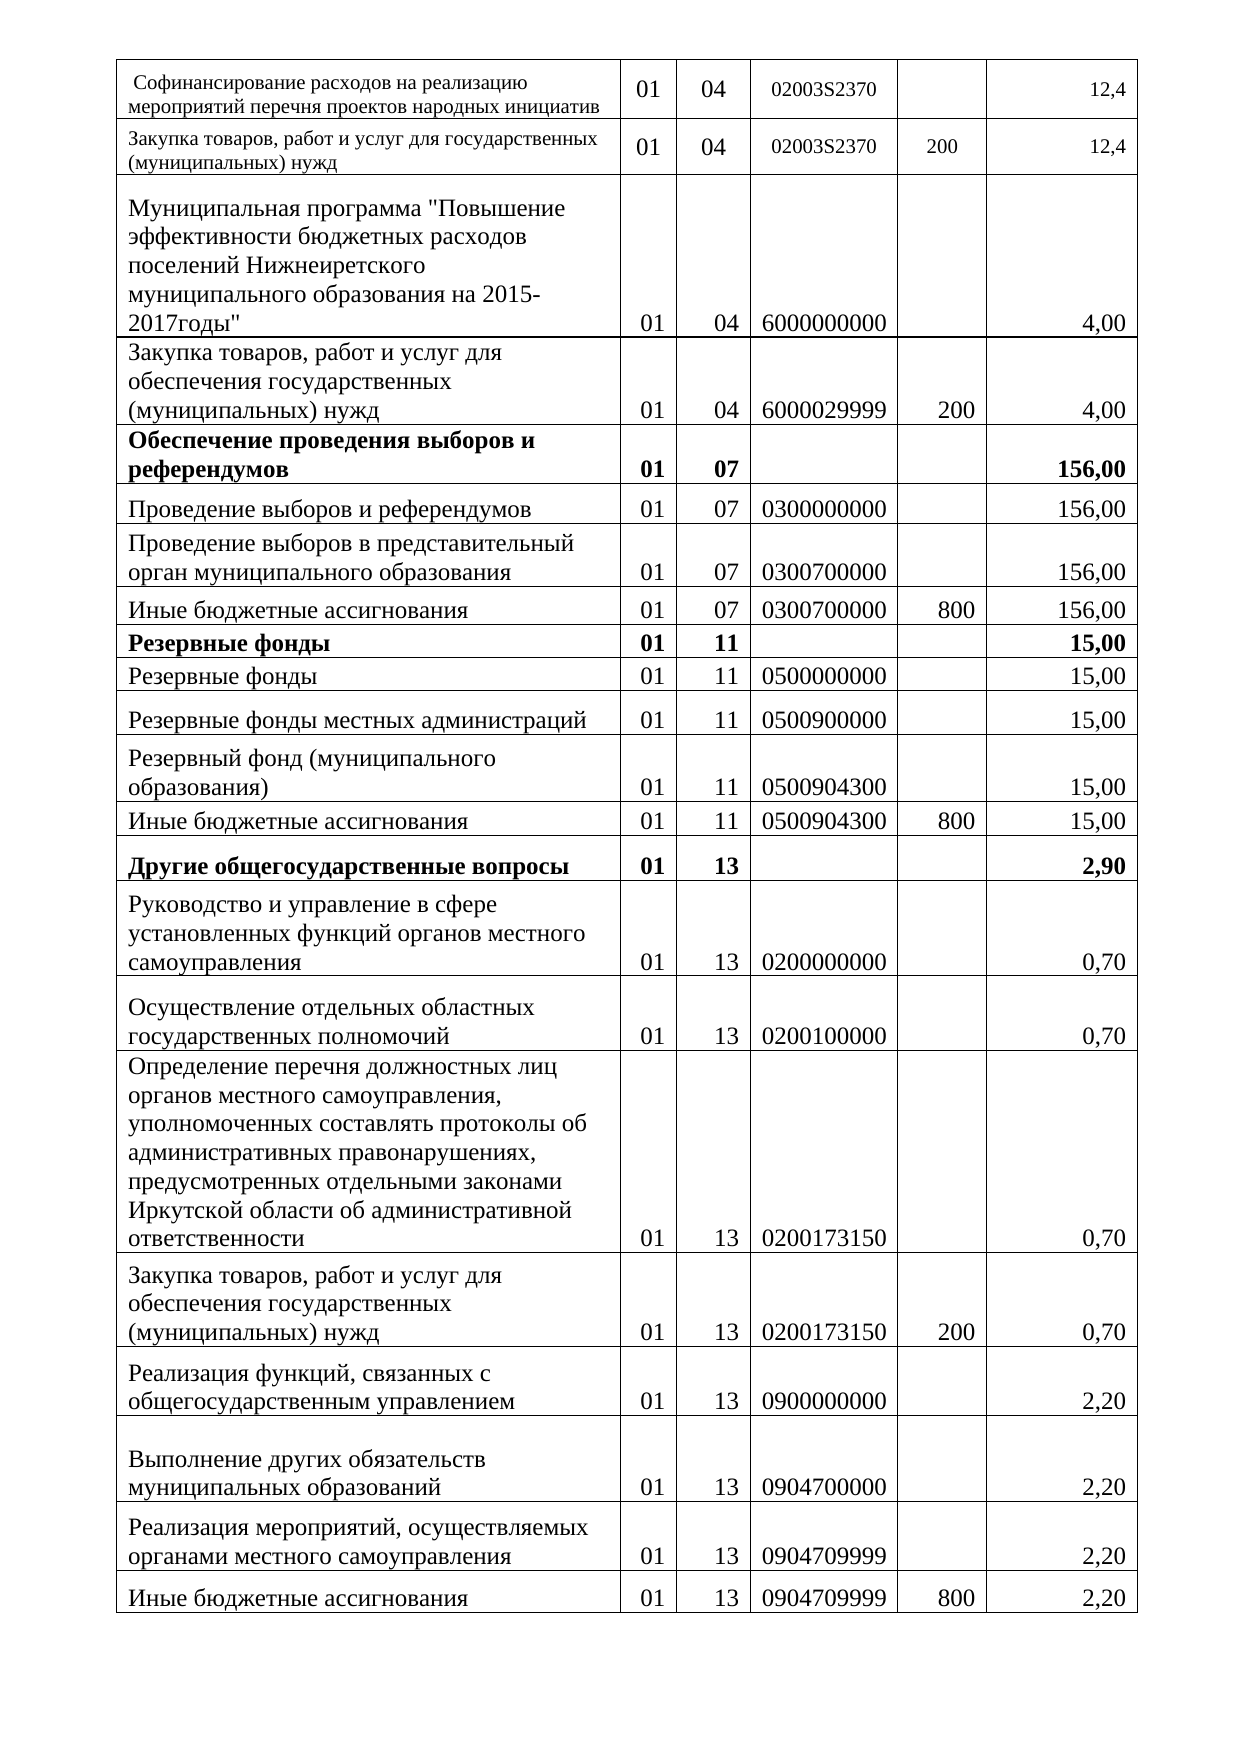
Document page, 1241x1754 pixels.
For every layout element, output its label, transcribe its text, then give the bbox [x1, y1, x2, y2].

table_cell 01 [621, 976, 676, 1050]
table_cell 0200000000 [751, 881, 897, 975]
table_cell 200 [898, 338, 986, 424]
table_cell Закупка товаров, работ и услуг для государственных (муниципальных) нужд [117, 119, 620, 174]
table_cell 04 [677, 119, 750, 174]
table_cell Реализация мероприятий, осуществляемых органами местного самоуправления [117, 1502, 620, 1570]
table_cell Резервные фонды местных администраций [117, 691, 620, 734]
table_cell 01 [621, 1502, 676, 1570]
table_cell [898, 425, 986, 483]
table_cell 4,00 [987, 175, 1137, 336]
table_cell 04 [677, 338, 750, 424]
table_cell [898, 976, 986, 1050]
table_cell [898, 484, 986, 523]
table_cell 13 [677, 881, 750, 975]
table_cell 2,20 [987, 1502, 1137, 1570]
table_cell 0200100000 [751, 976, 897, 1050]
table_cell [898, 60, 986, 118]
table_cell Иные бюджетные ассигнования [117, 802, 620, 835]
table_cell Закупка товаров, работ и услуг для обеспечения государственных (муниципальных) нужд [117, 1253, 620, 1346]
table_cell [898, 524, 986, 586]
table_cell 01 [621, 60, 676, 118]
table_cell 01 [621, 175, 676, 336]
table_cell [751, 625, 897, 657]
table_cell 04 [677, 60, 750, 118]
table_cell [751, 836, 897, 880]
table_cell [898, 175, 986, 336]
table_cell Закупка товаров, работ и услуг для обеспечения государственных (муниципальных) нужд [117, 338, 620, 424]
table_cell [898, 691, 986, 734]
table_cell Определение перечня должностных лиц органов местного самоуправления, уполномоченных составлять протоколы об административных правонарушениях, предусмотренных отдельными законами Иркутской области об административной ответственности [117, 1051, 620, 1252]
table_cell 0500904300 [751, 802, 897, 835]
table_cell 6000000000 [751, 175, 897, 336]
table_cell 01 [621, 625, 676, 657]
table_cell 2,90 [987, 836, 1137, 880]
table_cell Проведение выборов в представительный орган муниципального образования [117, 524, 620, 586]
table_cell 800 [898, 1571, 986, 1612]
table_cell 0904709999 [751, 1571, 897, 1612]
table_cell Проведение выборов и референдумов [117, 484, 620, 523]
table_cell 11 [677, 802, 750, 835]
table_cell 01 [621, 1416, 676, 1501]
table_cell 800 [898, 802, 986, 835]
table_cell 15,00 [987, 735, 1137, 801]
table_cell Резервные фонды [117, 625, 620, 657]
table_cell 0500000000 [751, 658, 897, 689]
table_cell 13 [677, 836, 750, 880]
table_cell 01 [621, 119, 676, 174]
table_cell Реализация функций, связанных с общегосударственным управлением [117, 1347, 620, 1415]
table_cell 15,00 [987, 625, 1137, 657]
table_cell 800 [898, 587, 986, 624]
table_cell 2,20 [987, 1571, 1137, 1612]
table_cell 13 [677, 1253, 750, 1346]
table_cell Иные бюджетные ассигнования [117, 587, 620, 624]
table_cell 200 [898, 119, 986, 174]
table_cell 0500904300 [751, 735, 897, 801]
table_cell 15,00 [987, 691, 1137, 734]
table_cell 0300000000 [751, 484, 897, 523]
table_cell Софинансирование расходов на реализацию мероприятий перечня проектов народных инициатив [117, 60, 620, 118]
table_cell 01 [621, 802, 676, 835]
table_cell 0904709999 [751, 1502, 897, 1570]
table_cell [898, 881, 986, 975]
table_cell Муниципальная программа "Повышение эффективности бюджетных расходов поселений Нижнеиретского муниципального образования на 2015-2017годы" [117, 175, 620, 336]
table_cell 04 [677, 175, 750, 336]
table_cell 01 [621, 587, 676, 624]
table_cell 13 [677, 976, 750, 1050]
table_cell Резервные фонды [117, 658, 620, 689]
table_cell 01 [621, 881, 676, 975]
table_cell [898, 1051, 986, 1252]
table_cell 0904700000 [751, 1416, 897, 1501]
table_cell 01 [621, 484, 676, 523]
table_cell 0,70 [987, 881, 1137, 975]
table_cell 01 [621, 1571, 676, 1612]
table_cell 01 [621, 735, 676, 801]
table_cell [898, 735, 986, 801]
table_cell 156,00 [987, 587, 1137, 624]
table_cell 01 [621, 691, 676, 734]
table_cell 01 [621, 425, 676, 483]
table_cell 02003S2370 [751, 119, 897, 174]
table_cell 6000029999 [751, 338, 897, 424]
table_cell 01 [621, 836, 676, 880]
table_cell 07 [677, 425, 750, 483]
table_cell 0,70 [987, 1253, 1137, 1346]
table_cell 13 [677, 1502, 750, 1570]
table_cell [898, 625, 986, 657]
table_cell Руководство и управление в сфере установленных функций органов местного самоуправления [117, 881, 620, 975]
table_cell 15,00 [987, 802, 1137, 835]
table_cell 01 [621, 1347, 676, 1415]
table_cell 0300700000 [751, 587, 897, 624]
table_cell 0900000000 [751, 1347, 897, 1415]
table_cell [898, 836, 986, 880]
table_cell 11 [677, 691, 750, 734]
table_cell Другие общегосударственные вопросы [117, 836, 620, 880]
table_cell 11 [677, 735, 750, 801]
table_cell 07 [677, 484, 750, 523]
table_cell Иные бюджетные ассигнования [117, 1571, 620, 1612]
table_cell 2,20 [987, 1416, 1137, 1501]
table_cell 11 [677, 625, 750, 657]
table_cell 12,4 [987, 119, 1137, 174]
table_cell [751, 425, 897, 483]
table_cell 15,00 [987, 658, 1137, 689]
table_cell 0,70 [987, 976, 1137, 1050]
table_cell [898, 1502, 986, 1570]
table_cell 13 [677, 1571, 750, 1612]
table_cell Выполнение других обязательств муниципальных образований [117, 1416, 620, 1501]
table_cell 11 [677, 658, 750, 689]
table_cell 01 [621, 1051, 676, 1252]
table_cell 13 [677, 1051, 750, 1252]
table_cell 01 [621, 524, 676, 586]
table_cell 01 [621, 1253, 676, 1346]
table_cell 0,70 [987, 1051, 1137, 1252]
table_cell 156,00 [987, 425, 1137, 483]
table_cell 01 [621, 658, 676, 689]
table_cell 4,00 [987, 338, 1137, 424]
table_cell 0200173150 [751, 1253, 897, 1346]
table_cell [898, 658, 986, 689]
table_cell [898, 1347, 986, 1415]
table_cell 13 [677, 1347, 750, 1415]
table_cell 200 [898, 1253, 986, 1346]
table_cell 156,00 [987, 484, 1137, 523]
table_cell 0300700000 [751, 524, 897, 586]
table_cell 07 [677, 587, 750, 624]
table_cell 12,4 [987, 60, 1137, 118]
table_cell Обеспечение проведения выборов и референдумов [117, 425, 620, 483]
table_cell 07 [677, 524, 750, 586]
table_cell [898, 1416, 986, 1501]
table_cell 01 [621, 338, 676, 424]
table_cell Резервный фонд (муниципального образования) [117, 735, 620, 801]
table_cell 2,20 [987, 1347, 1137, 1415]
table_cell Осуществление отдельных областных государственных полномочий [117, 976, 620, 1050]
table_cell 02003S2370 [751, 60, 897, 118]
table_cell 13 [677, 1416, 750, 1501]
table_cell 156,00 [987, 524, 1137, 586]
table_cell 0500900000 [751, 691, 897, 734]
table_cell 0200173150 [751, 1051, 897, 1252]
